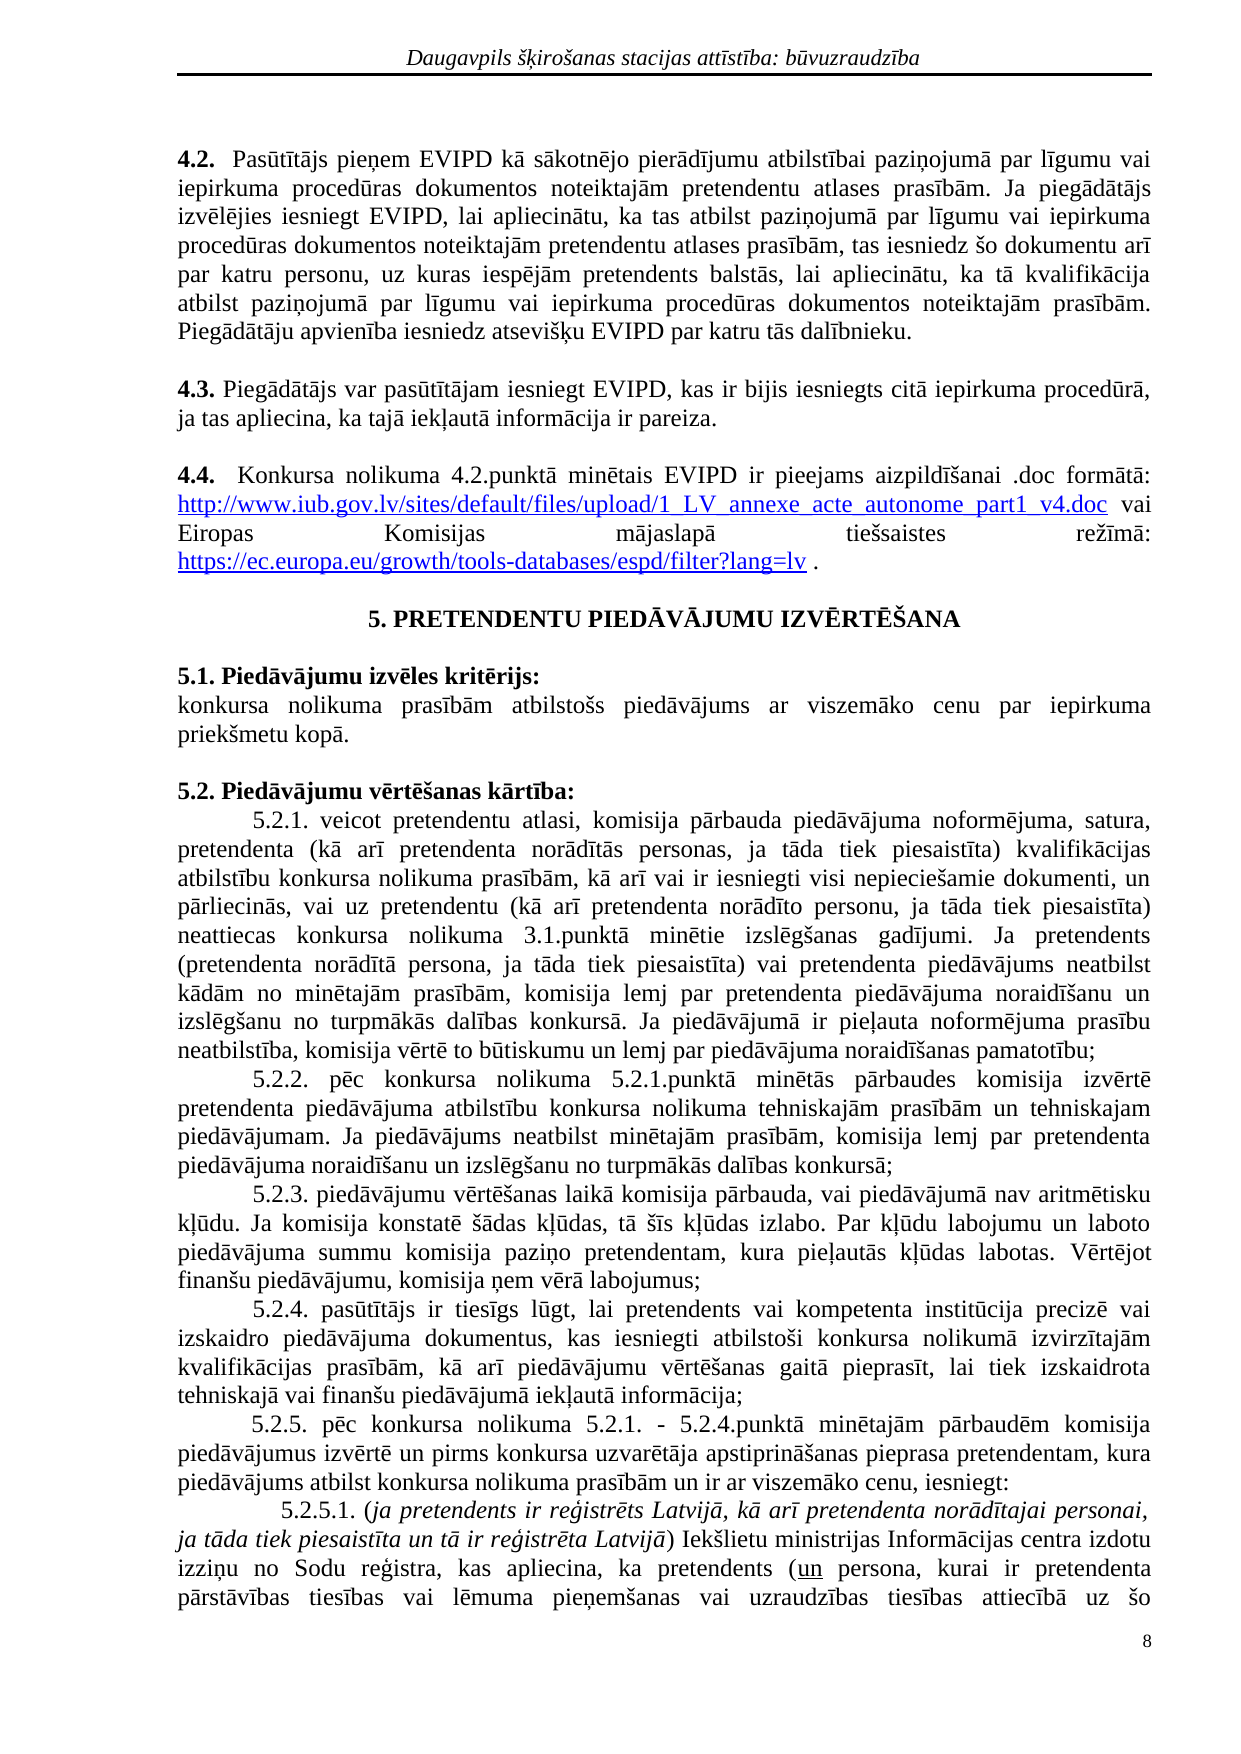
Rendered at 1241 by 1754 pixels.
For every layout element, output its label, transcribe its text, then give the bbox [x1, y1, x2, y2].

text 5.1. Piedāvājumu izvēles kritērijs: [177, 661, 1152, 690]
list 5.2.5. pēc konkursa nolikuma 5.2.1. - 5.2.4.punktā minētajām pārbaudēm komisija piedāvājumus izvērtē un pirms konkursa uzvarētāja apstiprināšanas pieprasa pretendentam, kura piedāvājums atbilst konkursa nolikuma prasībām un ir ar viszemāko cenu, iesniegt: [177, 1409, 1152, 1495]
text konkursa nolikuma prasībām atbilstošs piedāvājums ar viszemāko cenu par iepirkuma priekšmetu kopā. [177, 690, 1152, 748]
text 4.3. Piegādātājs var pasūtītājam iesniegt EVIPD, kas ir bijis iesniegts citā iepirkuma procedūrā, ja tas apliecina, ka tajā iekļautā informācija ir pareiza. [177, 374, 1152, 431]
text 5.2.3. piedāvājumu vērtēšanas laikā komisija pārbauda, vai piedāvājumā nav aritmētisku kļūdu. Ja komisija konstatē šādas kļūdas, tā šīs kļūdas izlabo. Par kļūdu labojumu un laboto piedāvājuma summu komisija paziņo pretendentam, kura pieļautās kļūdas labotas. Vērtējot finanšu piedāvājumu, komisija ņem vērā labojumus; [177, 1179, 1152, 1294]
text 4.2. Pasūtītājs pieņem EVIPD kā sākotnējo pierādījumu atbilstībai paziņojumā par līgumu vai iepirkuma procedūras dokumentos noteiktajām pretendentu atlases prasībām. Ja piegādātājs izvēlējies iesniegt EVIPD, lai apliecinātu, ka tas atbilst paziņojumā par līgumu vai iepirkuma procedūras dokumentos noteiktajām pretendentu atlases prasībām, tas iesniedz šo dokumentu arī par katru personu, uz kuras iespējām pretendents balstās, lai apliecinātu, ka tā kvalifikācija atbilst paziņojumā par līgumu vai iepirkuma procedūras dokumentos noteiktajām prasībām. Piegādātāju apvienība iesniedz atsevišķu EVIPD par katru tās dalībnieku. [177, 144, 1152, 345]
text 4.4. Konkursa nolikuma 4.2.punktā minētais EVIPD ir pieejams aizpildīšanai .doc formātā: http://www.iub.gov.lv/sites/default/files/upload/1_LV_annexe_acte_autonome_part1_v4.doc vai Eiropas Komisijas mājaslapā tiešsaistes režīmā: https://ec.europa.eu/growth/tools-databases/espd/filter?lang=lv . [177, 460, 1152, 575]
text 5.2.2. pēc konkursa nolikuma 5.2.1.punktā minētās pārbaudes komisija izvērtē pretendenta piedāvājuma atbilstību konkursa nolikuma tehniskajām prasībām un tehniskajam piedāvājumam. Ja piedāvājums neatbilst minētajām prasībām, komisija lemj par pretendenta piedāvājuma noraidīšanu un izslēgšanu no turpmākās dalības konkursā; [177, 1064, 1152, 1179]
text 5.2.1. veicot pretendentu atlasi, komisija pārbauda piedāvājuma noformējuma, satura, pretendenta (kā arī pretendenta norādītās personas, ja tāda tiek piesaistīta) kvalifikācijas atbilstību konkursa nolikuma prasībām, kā arī vai ir iesniegti visi nepieciešamie dokumenti, un pārliecinās, vai uz pretendentu (kā arī pretendenta norādīto personu, ja tāda tiek piesaistīta) neattiecas konkursa nolikuma 3.1.punktā minētie izslēgšanas gadījumi. Ja pretendents (pretendenta norādītā persona, ja tāda tiek piesaistīta) vai pretendenta piedāvājums neatbilst kādām no minētajām prasībām, komisija lemj par pretendenta piedāvājuma noraidīšanu un izslēgšanu no turpmākās dalības konkursā. Ja piedāvājumā ir pieļauta noformējuma prasību neatbilstība, komisija vērtē to būtiskumu un lemj par piedāvājuma noraidīšanas pamatotību; [177, 805, 1152, 1064]
text 5.2. Piedāvājumu vērtēšanas kārtība: [177, 776, 1152, 805]
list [177, 1495, 1152, 1610]
text 5.2.4. pasūtītājs ir tiesīgs lūgt, lai pretendents vai kompetenta institūcija precizē vai izskaidro piedāvājuma dokumentus, kas iesniegti atbilstoši konkursa nolikumā izvirzītajām kvalifikācijas prasībām, kā arī piedāvājumu vērtēšanas gaitā pieprasīt, lai tiek izskaidrota tehniskajā vai finanšu piedāvājumā iekļautā informācija; [177, 1294, 1152, 1409]
text 5. PRETENDENTU PIEDĀVĀJUMU IZVĒRTĒŠANA [177, 604, 1152, 633]
